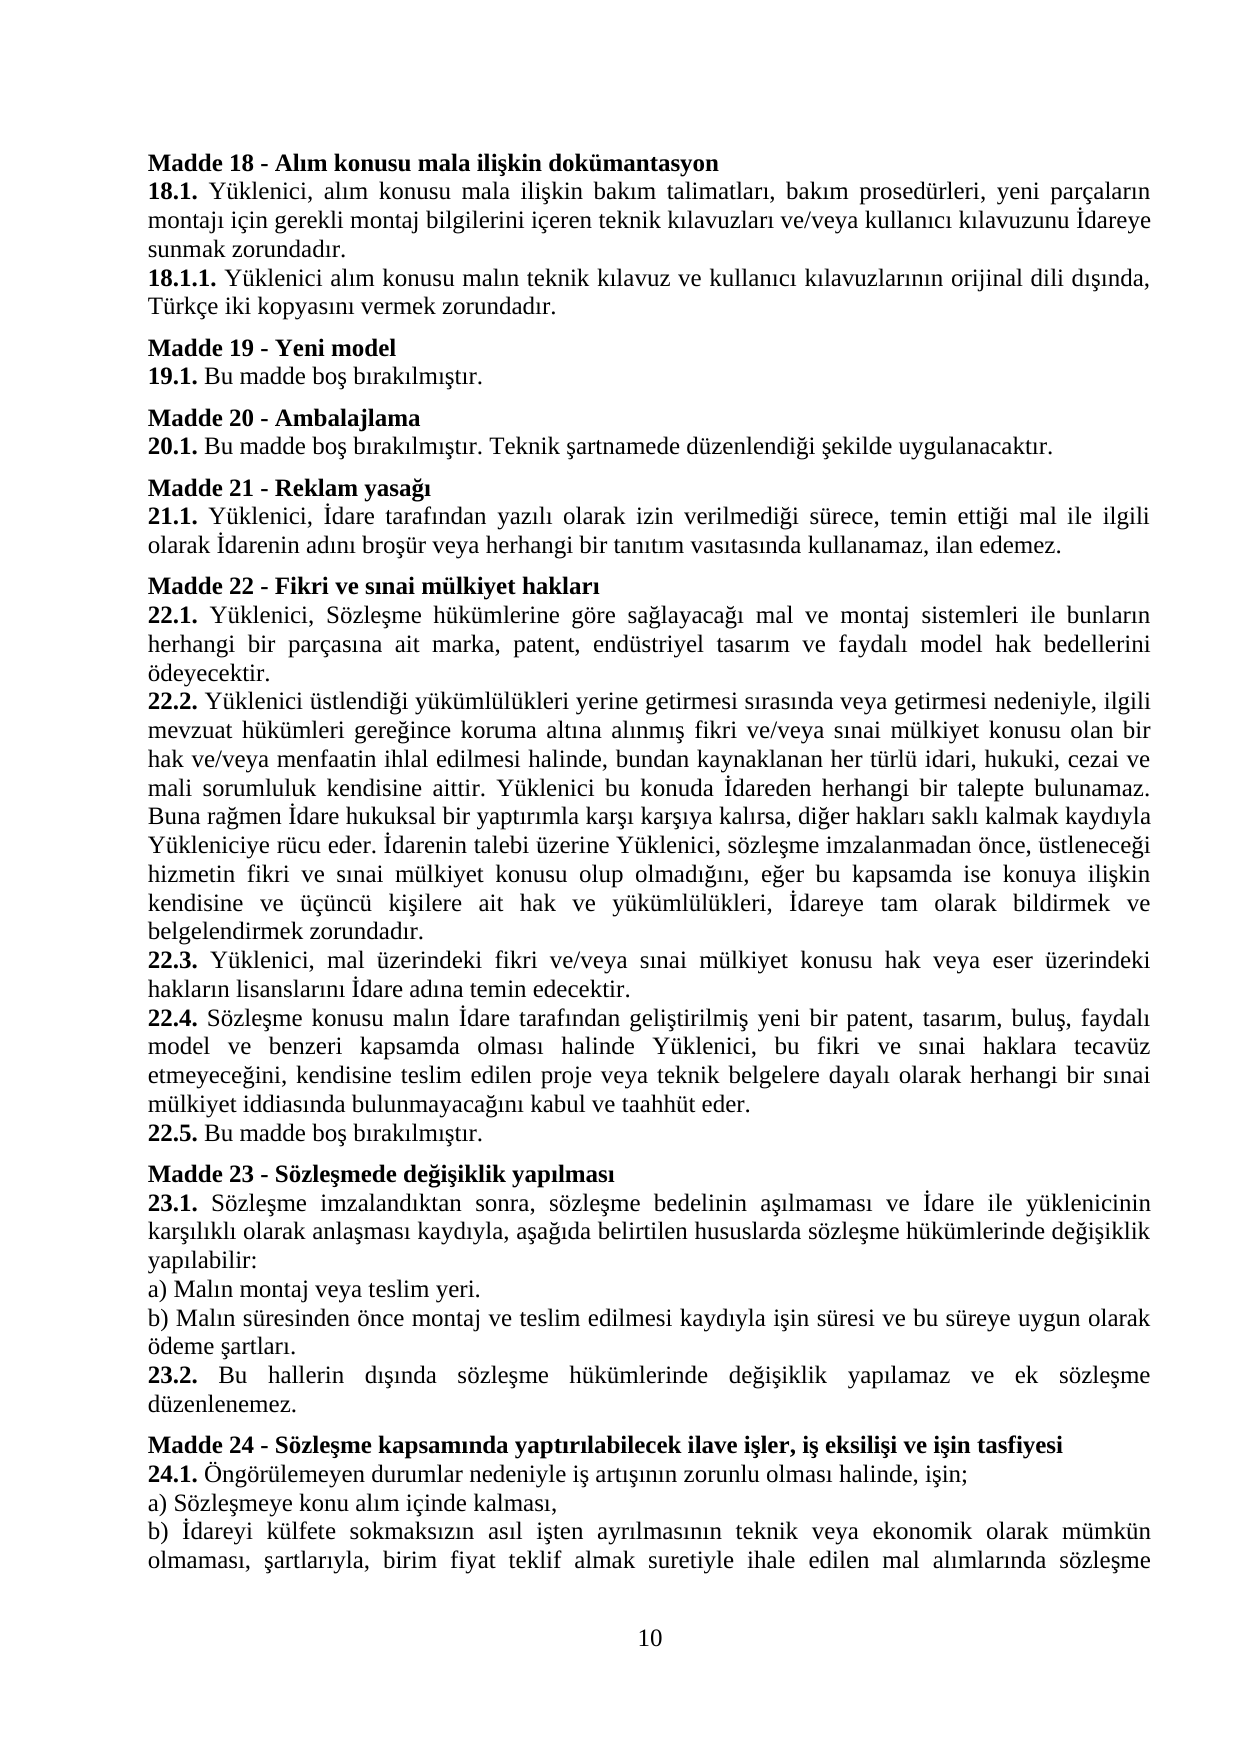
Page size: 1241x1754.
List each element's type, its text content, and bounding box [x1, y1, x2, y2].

text 24.1. Öngörülemeyen durumlar nedeniyle iş artışının zorunlu olması halinde, işin; [148, 1459, 1152, 1488]
text 22.2. Yüklenici üstlendiği yükümlülükleri yerine getirmesi sırasında veya getirmesi nedeniyle, ilgili mevzuat hükümleri gereğince koruma altına alınmış fikri ve/veya sınai mülkiyet konusu olan bir hak ve/veya menfaatin ihlal edilmesi halinde, bundan kaynaklanan her türlü idari, hukuki, cezai ve mali sorumluluk kendisine aittir. Yüklenici bu konuda İdareden herhangi bir talepte bulunamaz. Buna rağmen İdare hukuksal bir yaptırımla karşı karşıya kalırsa, diğer hakları saklı kalmak kaydıyla Yükleniciye rücu eder. İdarenin talebi üzerine Yüklenici, sözleşme imzalanmadan önce, üstleneceği hizmetin fikri ve sınai mülkiyet konusu olup olmadığını, eğer bu kapsamda ise konuya ilişkin kendisine ve üçüncü kişilere ait hak ve yükümlülükleri, İdareye tam olarak bildirmek ve belgelendirmek zorundadır. [148, 686, 1152, 945]
text 22.3. Yüklenici, mal üzerindeki fikri ve/veya sınai mülkiyet konusu hak veya eser üzerindeki hakların lisanslarını İdare adına temin edecektir. [148, 945, 1152, 1003]
text b) Malın süresinden önce montaj ve teslim edilmesi kaydıyla işin süresi ve bu süreye uygun olarak ödeme şartları. [148, 1303, 1152, 1360]
text Madde 24 - Sözleşme kapsamında yaptırılabilecek ilave işler, iş eksilişi ve işin tasfiyesi [148, 1430, 1152, 1459]
text 20.1. Bu madde boş bırakılmıştır. Teknik şartnamede düzenlendiği şekilde uygulanacaktır. [148, 431, 1152, 460]
text a) Sözleşmeye konu alım içinde kalması, [148, 1488, 1152, 1516]
text a) Malın montaj veya teslim yeri. [148, 1274, 1152, 1303]
text Madde 23 - Sözleşmede değişiklik yapılması [148, 1159, 1152, 1188]
text 23.2. Bu hallerin dışında sözleşme hükümlerinde değişiklik yapılamaz ve ek sözleşme düzenlenemez. [148, 1360, 1152, 1418]
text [148, 1516, 1152, 1574]
text Madde 20 - Ambalajlama [148, 403, 1152, 431]
text 22.4. Sözleşme konusu malın İdare tarafından geliştirilmiş yeni bir patent, tasarım, buluş, faydalı model ve benzeri kapsamda olması halinde Yüklenici, bu fikri ve sınai haklara tecavüz etmeyeceğini, kendisine teslim edilen proje veya teknik belgelere dayalı olarak herhangi bir sınai mülkiyet iddiasında bulunmayacağını kabul ve taahhüt eder. [148, 1003, 1152, 1118]
text Madde 19 - Yeni model [148, 333, 1152, 361]
text 22.5. Bu madde boş bırakılmıştır. [148, 1118, 1152, 1146]
text 21.1. Yüklenici, İdare tarafından yazılı olarak izin verilmediği sürece, temin ettiği mal ile ilgili olarak İdarenin adını broşür veya herhangi bir tanıtım vasıtasında kullanamaz, ilan edemez. [148, 501, 1152, 559]
text 18.1.1. Yüklenici alım konusu malın teknik kılavuz ve kullanıcı kılavuzlarının orijinal dili dışında, Türkçe iki kopyasını vermek zorundadır. [148, 263, 1152, 320]
text 22.1. Yüklenici, Sözleşme hükümlerine göre sağlayacağı mal ve montaj sistemleri ile bunların herhangi bir parçasına ait marka, patent, endüstriyel tasarım ve faydalı model hak bedellerini ödeyecektir. [148, 600, 1152, 686]
text Madde 21 - Reklam yasağı [148, 473, 1152, 501]
text Madde 18 - Alım konusu mala ilişkin dokümantasyon [148, 148, 1152, 176]
text Madde 22 - Fikri ve sınai mülkiyet hakları [148, 571, 1152, 600]
text 19.1. Bu madde boş bırakılmıştır. [148, 361, 1152, 390]
text 23.1. Sözleşme imzalandıktan sonra, sözleşme bedelinin aşılmaması ve İdare ile yüklenicinin karşılıklı olarak anlaşması kaydıyla, aşağıda belirtilen hususlarda sözleşme hükümlerinde değişiklik yapılabilir: [148, 1188, 1152, 1274]
text 18.1. Yüklenici, alım konusu mala ilişkin bakım talimatları, bakım prosedürleri, yeni parçaların montajı için gerekli montaj bilgilerini içeren teknik kılavuzları ve/veya kullanıcı kılavuzunu İdareye sunmak zorundadır. [148, 176, 1152, 263]
